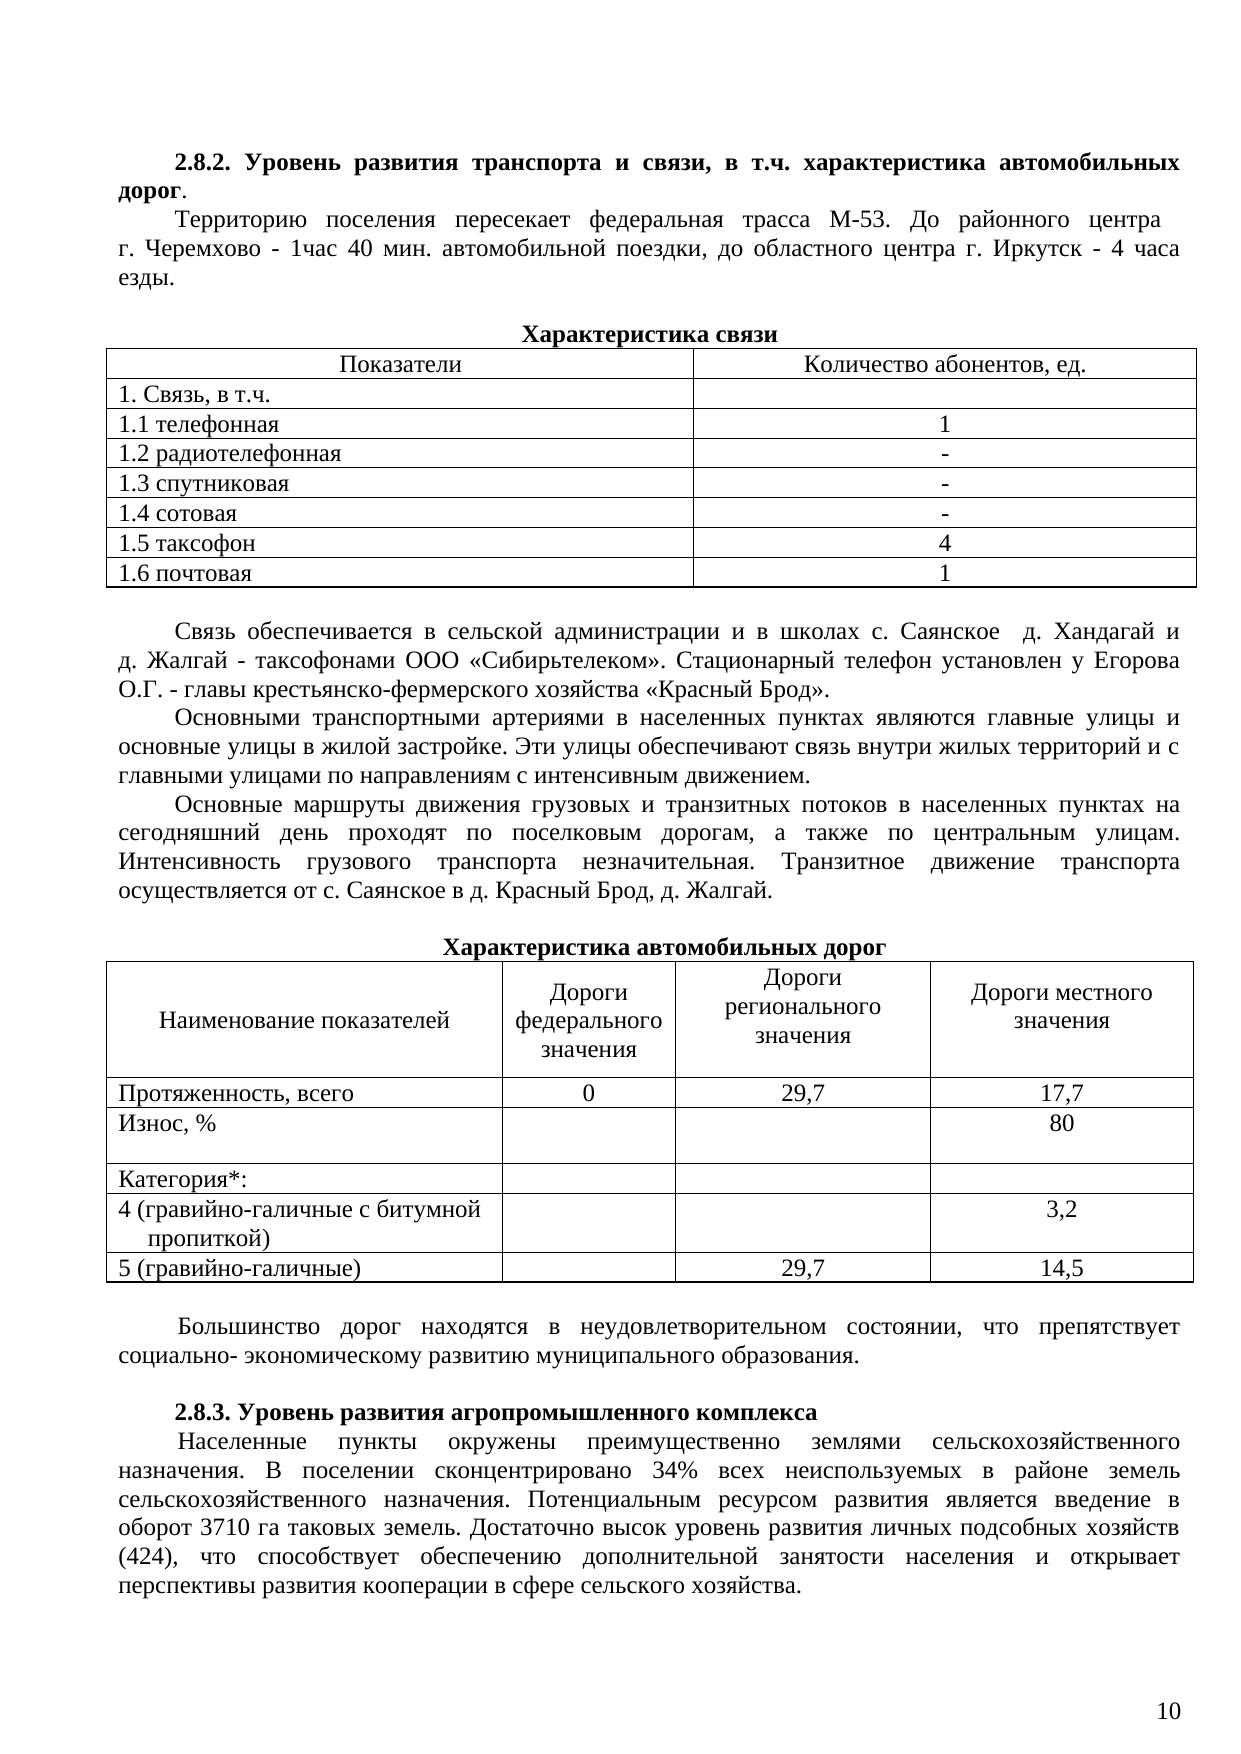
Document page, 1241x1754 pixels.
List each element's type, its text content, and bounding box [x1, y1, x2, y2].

table_cell 5 (гравийно-галичные) [107, 1253, 502, 1281]
text Населенные пункты окружены преимущественно землями сельскохозяйственного назначения. В поселении сконцентрировано 34% всех неиспользуемых в районе земель сельскохозяйственного назначения. Потенциальным ресурсом развития является введение в оборот 3710 га таковых земель. Достаточно высок уровень развития личных подсобных хозяйств (424), что способствует обеспечению дополнительной занятости населения и открывает перспективы развития кооперации в сфере сельского хозяйства. [118, 1426, 1181, 1599]
table_cell 1.3 спутниковая [107, 468, 693, 497]
text Большинство дорог находятся в неудовлетворительном состоянии, что препятствует социально- экономическому развитию муниципального образования. [118, 1311, 1181, 1369]
table_cell 0 [503, 1078, 675, 1107]
table_cell [676, 1108, 930, 1163]
text Основные маршруты движения грузовых и транзитных потоков в населенных пунктах на сегодняшний день проходят по поселковым дорогам, а также по центральным улицам. Интенсивность грузового транспорта незначительная. Транзитное движение транспорта осуществляется от с. Саянское в д. Красный Брод, д. Жалгай. [118, 789, 1181, 904]
table_header Дороги федерального значения [503, 962, 675, 1077]
table_cell 1.4 сотовая [107, 498, 693, 527]
table_header Дороги регионального значения [676, 962, 930, 1077]
text Территорию поселения пересекает федеральная трасса М-53. До районного центра г. Черемхово - 1час 40 мин. автомобильной поездки, до областного центра г. Иркутск - 4 часа езды. [118, 204, 1181, 291]
table_cell [503, 1164, 675, 1193]
table_cell Протяженность, всего [107, 1078, 502, 1107]
table_header Наименование показателей [107, 962, 502, 1077]
table_cell [931, 1164, 1193, 1193]
table_cell Износ, % [107, 1108, 502, 1163]
table_cell [503, 1253, 675, 1281]
table_cell - [694, 468, 1196, 497]
table_cell 80 [931, 1108, 1193, 1163]
table_cell 1.2 радиотелефонная [107, 439, 693, 467]
table_header Количество абонентов, ед. [694, 349, 1196, 378]
table_cell [694, 379, 1196, 408]
table_cell 14,5 [931, 1253, 1193, 1281]
table_cell [503, 1194, 675, 1252]
text Характеристика связи [118, 319, 1181, 348]
text Основными транспортными артериями в населенных пунктах являются главные улицы и основные улицы в жилой застройке. Эти улицы обеспечивают связь внутри жилых территорий и с главными улицами по направлениям с интенсивным движением. [118, 702, 1181, 789]
table_cell 1. Связь, в т.ч. [107, 379, 693, 408]
text Связь обеспечивается в сельской администрации и в школах с. Саянское д. Хандагай и д. Жалгай - таксофонами ООО «Сибирьтелеком». Стационарный телефон установлен у Егорова О.Г. - главы крестьянско-фермерского хозяйства «Красный Брод». [118, 616, 1181, 702]
table_cell 17,7 [931, 1078, 1193, 1107]
table_header Дороги местного значения [931, 962, 1193, 1077]
table_cell - [694, 498, 1196, 527]
table_header Показатели [107, 349, 693, 378]
table_cell [503, 1108, 675, 1163]
table_cell 1 [694, 558, 1196, 586]
text 2.8.3. Уровень развития агропромышленного комплекса [118, 1397, 1181, 1426]
table_cell [676, 1164, 930, 1193]
table_cell 29,7 [676, 1253, 930, 1281]
text Характеристика автомобильных дорог [118, 932, 1181, 961]
table_cell 1 [694, 409, 1196, 437]
table_cell Категория*: [107, 1164, 502, 1193]
table_cell 1.1 телефонная [107, 409, 693, 437]
table_cell 1.6 почтовая [107, 558, 693, 586]
table_cell - [694, 439, 1196, 467]
table_cell 4 (гравийно-галичные с битумной пропиткой) [107, 1194, 502, 1252]
table_cell 4 [694, 528, 1196, 557]
table_cell [676, 1194, 930, 1252]
table_cell 1.5 таксофон [107, 528, 693, 557]
text 2.8.2. Уровень развития транспорта и связи, в т.ч. характеристика автомобильных дорог. [118, 147, 1181, 204]
table_cell 29,7 [676, 1078, 930, 1107]
table_cell 3,2 [931, 1194, 1193, 1252]
